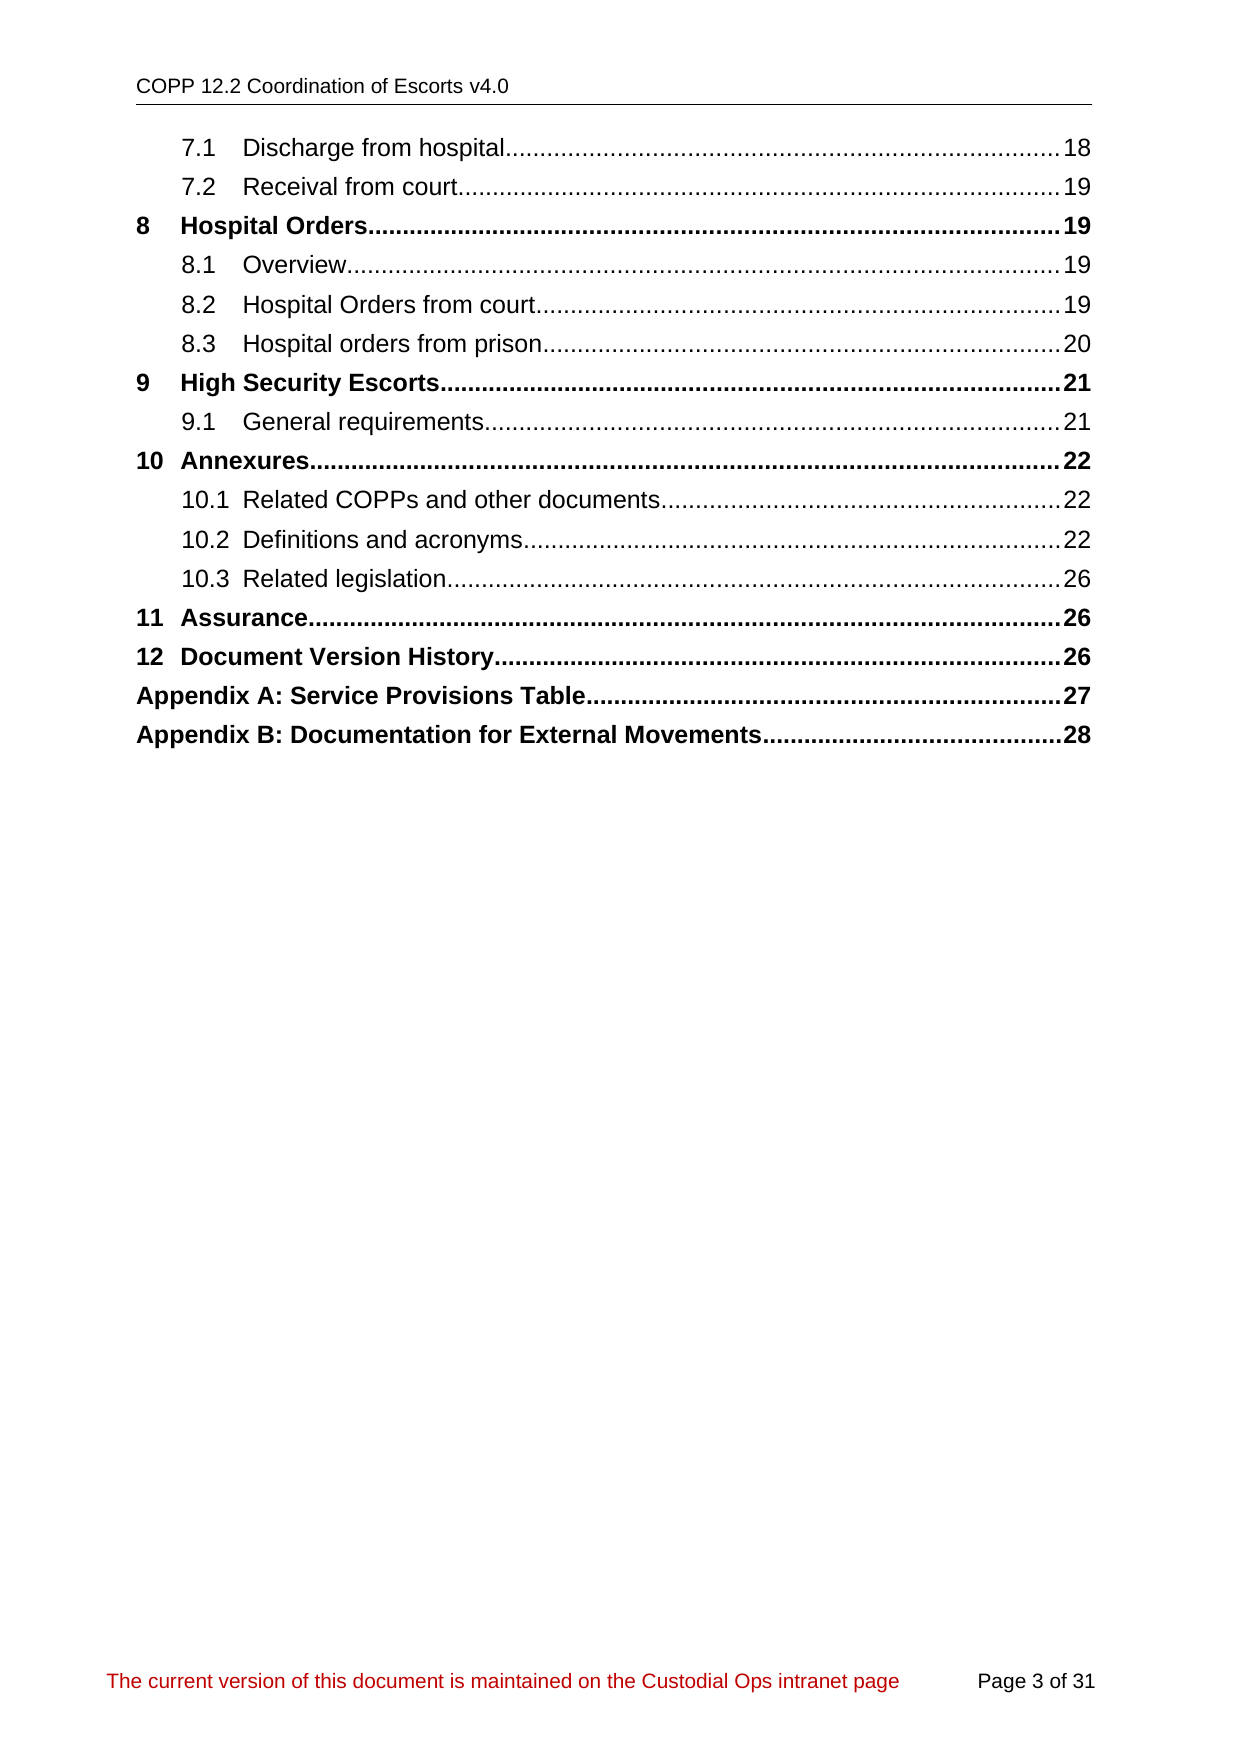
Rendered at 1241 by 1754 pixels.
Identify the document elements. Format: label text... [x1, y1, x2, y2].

text Appendix A: Service Provisions Table 27 [136, 681, 1092, 710]
text 10.3 Related legislation 26 [161, 564, 1092, 592]
text 10 Annexures 22 [136, 446, 1092, 475]
text 9 High Security Escorts 21 [136, 368, 1092, 397]
text 7.1 Discharge from hospital 18 [161, 133, 1092, 162]
text 9.1 General requirements 21 [161, 407, 1092, 436]
text 10.2 Definitions and acronyms 22 [161, 524, 1092, 553]
text 8.1 Overview 19 [161, 250, 1092, 279]
text Appendix B: Documentation for External Movements 28 [136, 720, 1092, 749]
text 11 Assurance 26 [136, 603, 1092, 632]
text 8.2 Hospital Orders from court 19 [161, 289, 1092, 318]
text 12 Document Version History 26 [136, 642, 1092, 671]
text 8 Hospital Orders 19 [136, 211, 1092, 240]
text 7.2 Receival from court 19 [161, 172, 1092, 201]
text 10.1 Related COPPs and other documents 22 [161, 485, 1092, 514]
text 8.3 Hospital orders from prison 20 [161, 329, 1092, 357]
